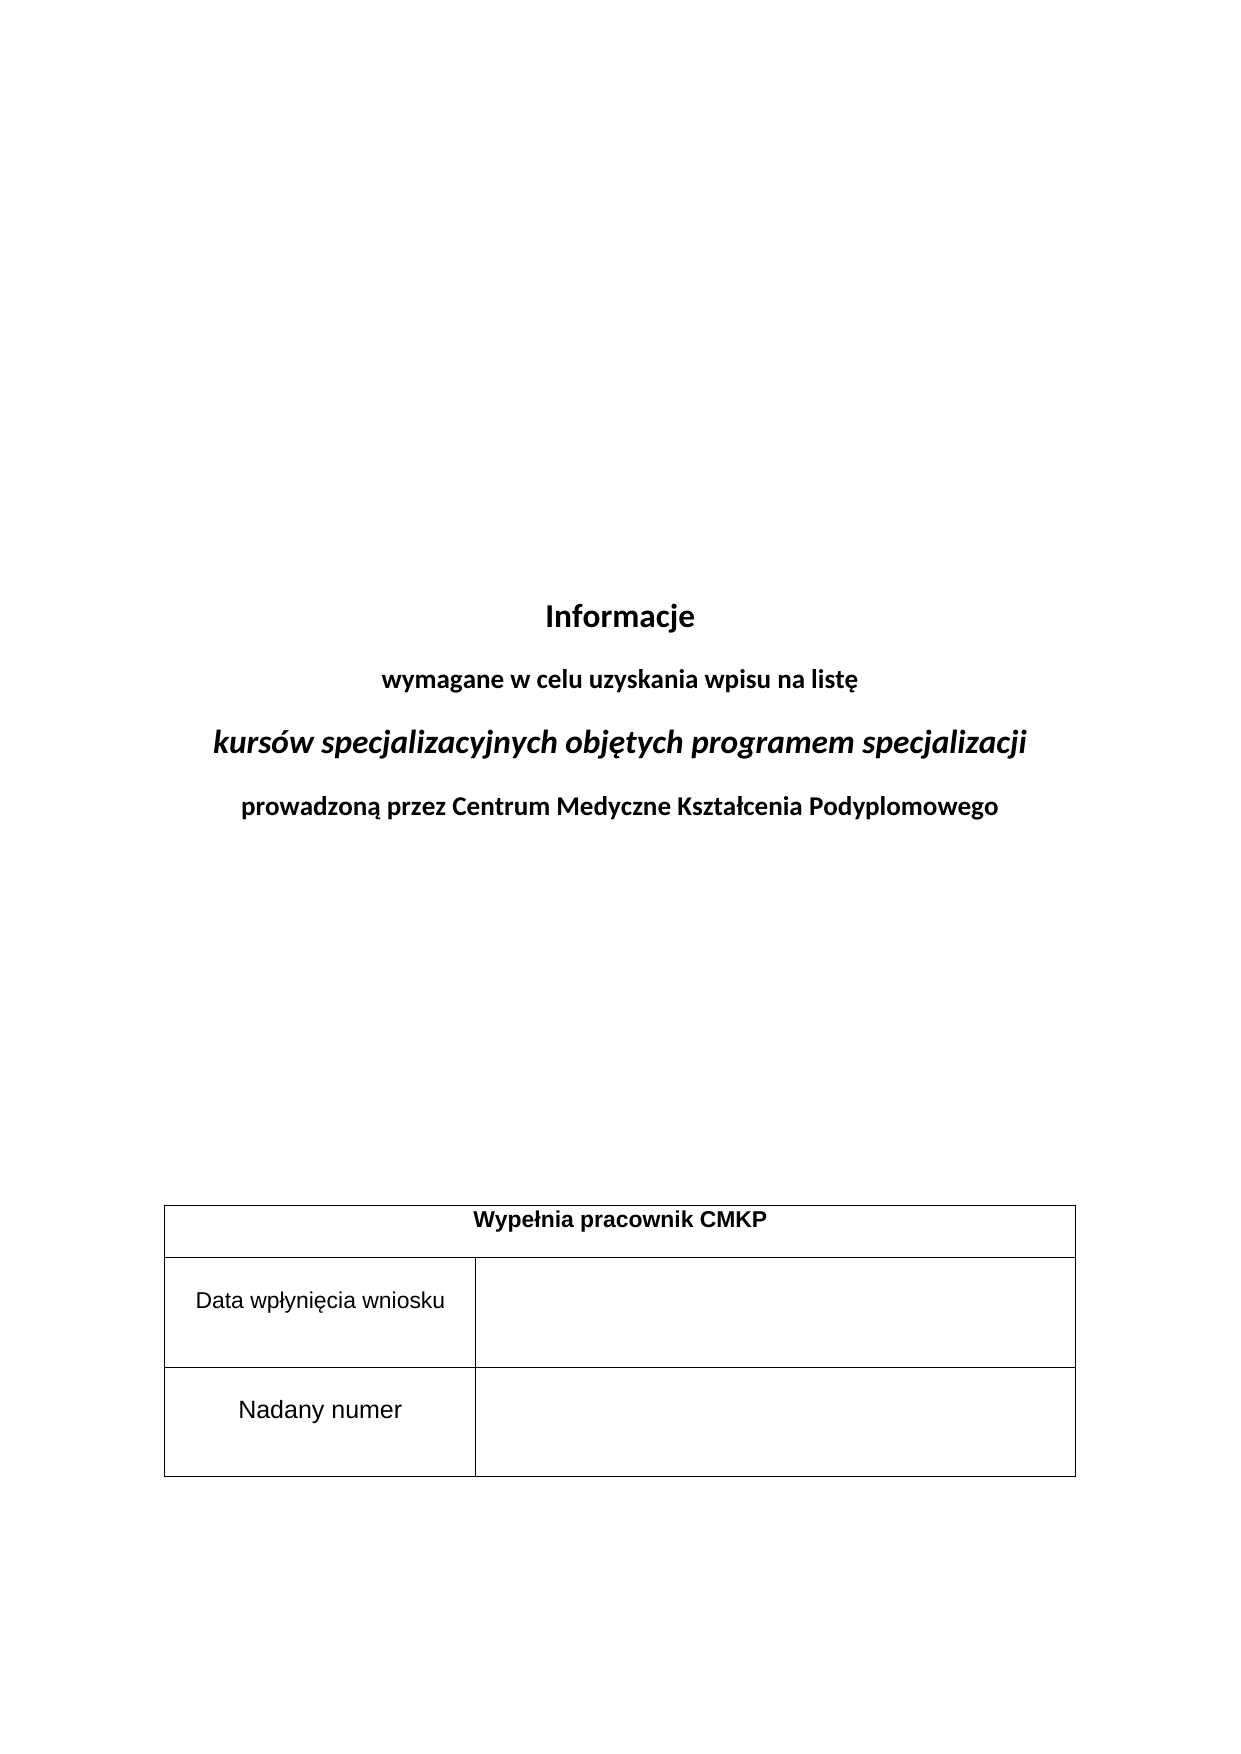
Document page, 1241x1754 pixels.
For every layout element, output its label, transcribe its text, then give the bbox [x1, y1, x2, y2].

table_cell [476, 1258, 1075, 1367]
text prowadzoną przez Centrum Medyczne Kształcenia Podyplomowego [148, 789, 1092, 822]
text wymagane w celu uzyskania wpisu na listę [148, 662, 1092, 695]
text Informacje [148, 595, 1092, 636]
table_cell Data wpłynięcia wniosku [165, 1258, 475, 1367]
table_cell Nadany numer [165, 1368, 475, 1476]
text kursów specjalizacyjnych objętych programem specjalizacji [148, 721, 1092, 762]
table_header Wypełnia pracownik CMKP [165, 1206, 1075, 1257]
table_cell [476, 1368, 1075, 1476]
